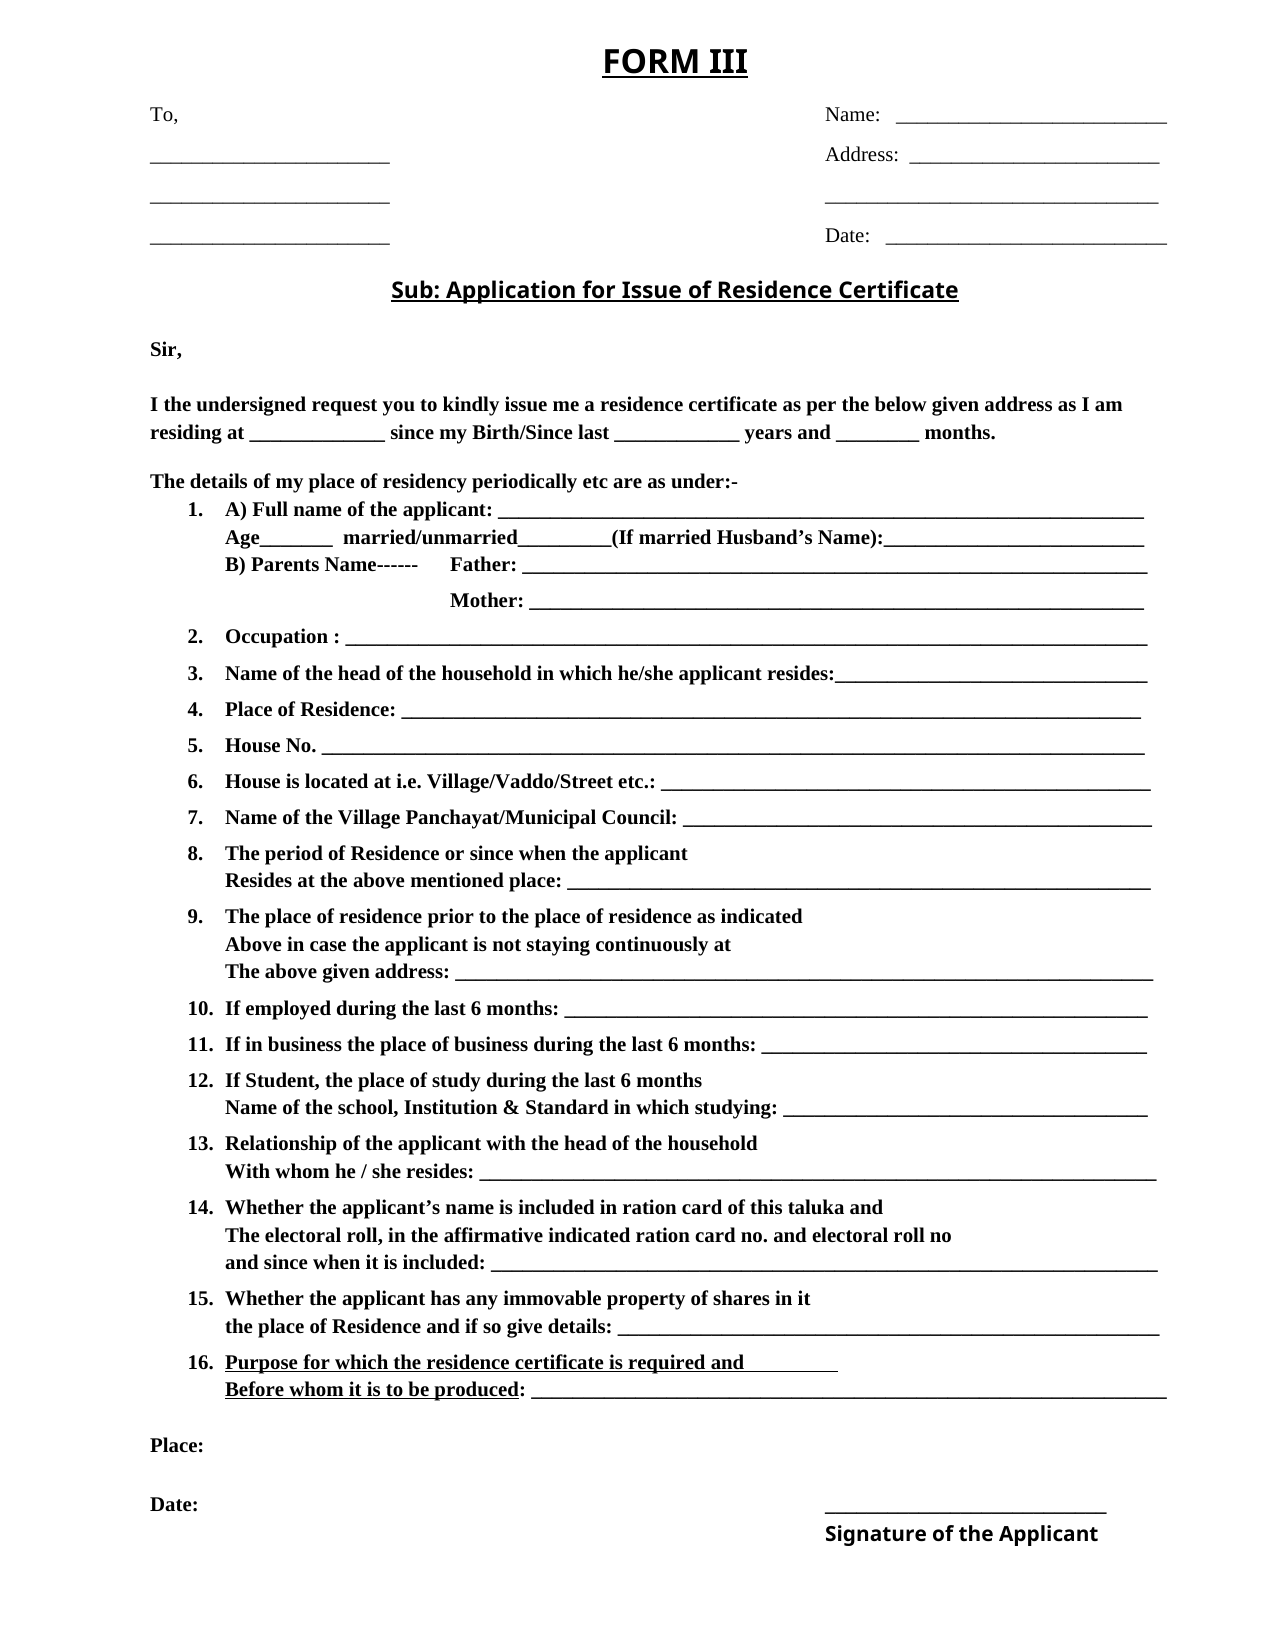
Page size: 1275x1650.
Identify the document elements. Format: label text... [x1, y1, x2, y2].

text To, Name: __________________________ [150, 102, 1200, 126]
list If employed during the last 6 months: ________________________________________________________ [187, 996, 1200, 1019]
list The place of residence prior to the place of residence as indicated [187, 904, 1200, 928]
text Resides at the above mentioned place: ________________________________________________________ [225, 868, 1200, 892]
text Sub: Application for Issue of Residence Certificate [150, 273, 1200, 305]
text Place: [150, 1433, 1200, 1457]
list Before whom it is to be produced: _____________________________________________________________ [225, 1377, 1200, 1401]
list Whether the applicant’s name is included in ration card of this taluka and [187, 1195, 1200, 1219]
text Signature of the Applicant [150, 1519, 1200, 1548]
text B) Parents Name------ Father: ____________________________________________________________ [225, 552, 1200, 576]
text _______________________ ________________________________ [150, 182, 1200, 206]
text The details of my place of residency periodically etc are as under:- [150, 469, 1200, 493]
list the place of Residence and if so give details: ____________________________________________________ [225, 1314, 1200, 1338]
text FORM III [150, 37, 1200, 83]
text With whom he / she resides: _________________________________________________________________ [225, 1159, 1200, 1183]
list Name of the school, Institution & Standard in which studying: ___________________________________ [225, 1095, 1200, 1119]
text I the undersigned request you to kindly issue me a residence certificate as per the below given address as I am residing at _____________ since my Birth/Since last ____________ years and ________ months. [150, 392, 1200, 444]
text _______________________ Address: ________________________ [150, 142, 1200, 166]
text _______________________ Date: ___________________________ [150, 222, 1200, 247]
list House No. _______________________________________________________________________________ [187, 732, 1200, 757]
text Age_______ married/unmarried_________(If married Husband’s Name):_________________________ [225, 525, 1200, 549]
list A) Full name of the applicant: ______________________________________________________________ [187, 497, 1200, 521]
text Date: ___________________________ [150, 1492, 1200, 1516]
list The period of Residence or since when the applicant [187, 841, 1200, 865]
list If in business the place of business during the last 6 months: _____________________________________ [187, 1032, 1200, 1056]
list House is located at i.e. Village/Vaddo/Street etc.: _______________________________________________ [187, 768, 1200, 793]
list The electoral roll, in the affirmative indicated ration card no. and electoral roll no [225, 1222, 1200, 1247]
list and since when it is included: ________________________________________________________________ [225, 1250, 1200, 1274]
list Relationship of the applicant with the head of the household [187, 1131, 1200, 1155]
list Name of the Village Panchayat/Municipal Council: _____________________________________________ [187, 804, 1200, 829]
text Sir, [150, 337, 1200, 361]
text Mother: ___________________________________________________________ [375, 588, 1200, 612]
list Above in case the applicant is not staying continuously at [225, 932, 1200, 956]
list Purpose for which the residence certificate is required and [187, 1350, 1200, 1374]
list Whether the applicant has any immovable property of shares in it [187, 1286, 1200, 1310]
list Place of Residence: _______________________________________________________________________ [187, 696, 1200, 721]
list If Student, the place of study during the last 6 months [187, 1068, 1200, 1092]
list Occupation : _____________________________________________________________________________ [187, 624, 1200, 648]
list The above given address: ___________________________________________________________________ [225, 959, 1200, 983]
list Name of the head of the household in which he/she applicant resides:______________________________ [187, 660, 1200, 684]
